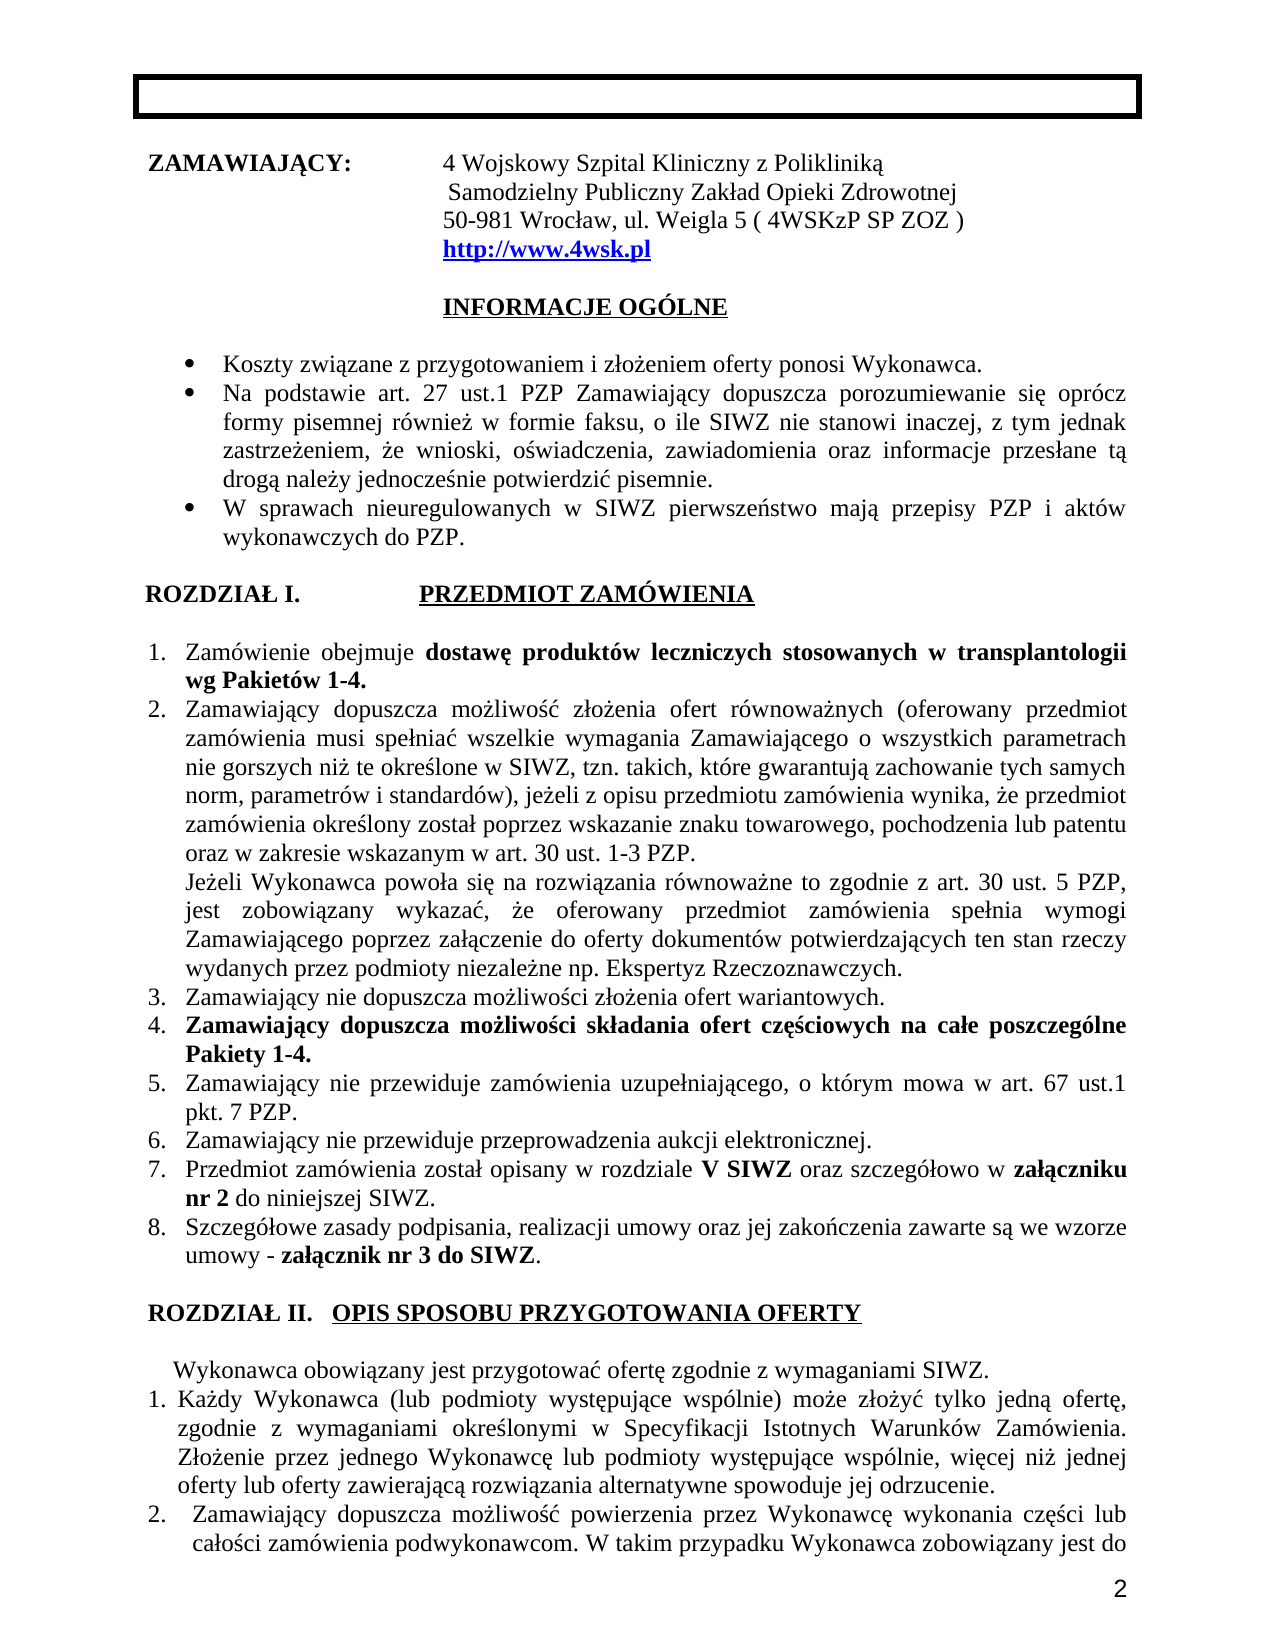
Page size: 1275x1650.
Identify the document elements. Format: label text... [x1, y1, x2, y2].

text ROZDZIAŁ I. PRZEDMIOT ZAMÓWIENIA [71, 579, 1127, 608]
list Zamawiający nie przewiduje przeprowadzenia aukcji elektronicznej. [148, 1126, 1127, 1154]
text ZAMAWIAJĄCY: 4 Wojskowy Szpital Kliniczny z Polikliniką Samodzielny Publiczny Zakład Opieki Zdrowotnej [148, 148, 1127, 206]
list Szczegółowe zasady podpisania, realizacji umowy oraz jej zakończenia zawarte są we wzorze umowy - załącznik nr 3 do SIWZ. [148, 1212, 1127, 1269]
text 50-981 Wrocław, ul. Weigla 5 ( 4WSKzP SP ZOZ ) [148, 206, 1127, 234]
list Koszty związane z przygotowaniem i złożeniem oferty ponosi Wykonawca. [185, 349, 1127, 378]
text ROZDZIAŁ II. OPIS SPOSOBU PRZYGOTOWANIA OFERTY [148, 1298, 1127, 1327]
list Zamawiający dopuszcza możliwość złożenia ofert równoważnych (oferowany przedmiot zamówienia musi spełniać wszelkie wymagania Zamawiającego o wszystkich parametrach nie gorszych niż te określone w SIWZ, tzn. takich, które gwarantują zachowanie tych samych norm, parametrów i standardów), jeżeli z opisu przedmiotu zamówienia wynika, że przedmiot zamówienia określony został poprzez wskazanie znaku towarowego, pochodzenia lub patentu oraz w zakresie wskazanym w art. 30 ust. 1-3 PZP. [148, 694, 1127, 867]
list Na podstawie art. 27 ust.1 PZP Zamawiający dopuszcza porozumiewanie się oprócz formy pisemnej również w formie faksu, o ile SIWZ nie stanowi inaczej, z tym jednak zastrzeżeniem, że wnioski, oświadczenia, zawiadomienia oraz informacje przesłane tą drogą należy jednocześnie potwierdzić pisemnie. [185, 378, 1127, 493]
list Zamawiający nie przewiduje zamówienia uzupełniającego, o którym mowa w art. 67 ust.1 pkt. 7 PZP. [148, 1068, 1127, 1126]
list W sprawach nieuregulowanych w SIWZ pierwszeństwo mają przepisy PZP i aktów wykonawczych do PZP. [185, 493, 1127, 551]
text INFORMACJE OGÓLNE [369, 292, 1127, 321]
text Wykonawca obowiązany jest przygotować ofertę zgodnie z wymaganiami SIWZ. [148, 1356, 1127, 1384]
list Każdy Wykonawca (lub podmioty występujące wspólnie) może złożyć tylko jedną ofertę, zgodnie z wymaganiami określonymi w Specyfikacji Istotnych Warunków Zamówienia. Złożenie przez jednego Wykonawcę lub podmioty występujące wspólnie, więcej niż jednej oferty lub oferty zawierającą rozwiązania alternatywne spowoduje jej odrzucenie. [148, 1384, 1127, 1499]
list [148, 1499, 1127, 1557]
list Zamawiający dopuszcza możliwości składania ofert częściowych na całe poszczególne Pakiety 1-4. [148, 1011, 1127, 1068]
list Zamawiający nie dopuszcza możliwości złożenia ofert wariantowych. [148, 982, 1127, 1011]
text Jeżeli Wykonawca powoła się na rozwiązania równoważne to zgodnie z art. 30 ust. 5 PZP, jest zobowiązany wykazać, że oferowany przedmiot zamówienia spełnia wymogi Zamawiającego poprzez załączenie do oferty dokumentów potwierdzających ten stan rzeczy wydanych przez podmioty niezależne np. Ekspertyz Rzeczoznawczych. [185, 867, 1127, 982]
text http://www.4wsk.pl [369, 234, 1127, 263]
list Zamówienie obejmuje dostawę produktów leczniczych stosowanych w transplantologii wg Pakietów 1-4. [148, 637, 1127, 694]
list Przedmiot zamówienia został opisany w rozdziale V SIWZ oraz szczegółowo w załączniku nr 2 do niniejszej SIWZ. [148, 1154, 1127, 1212]
